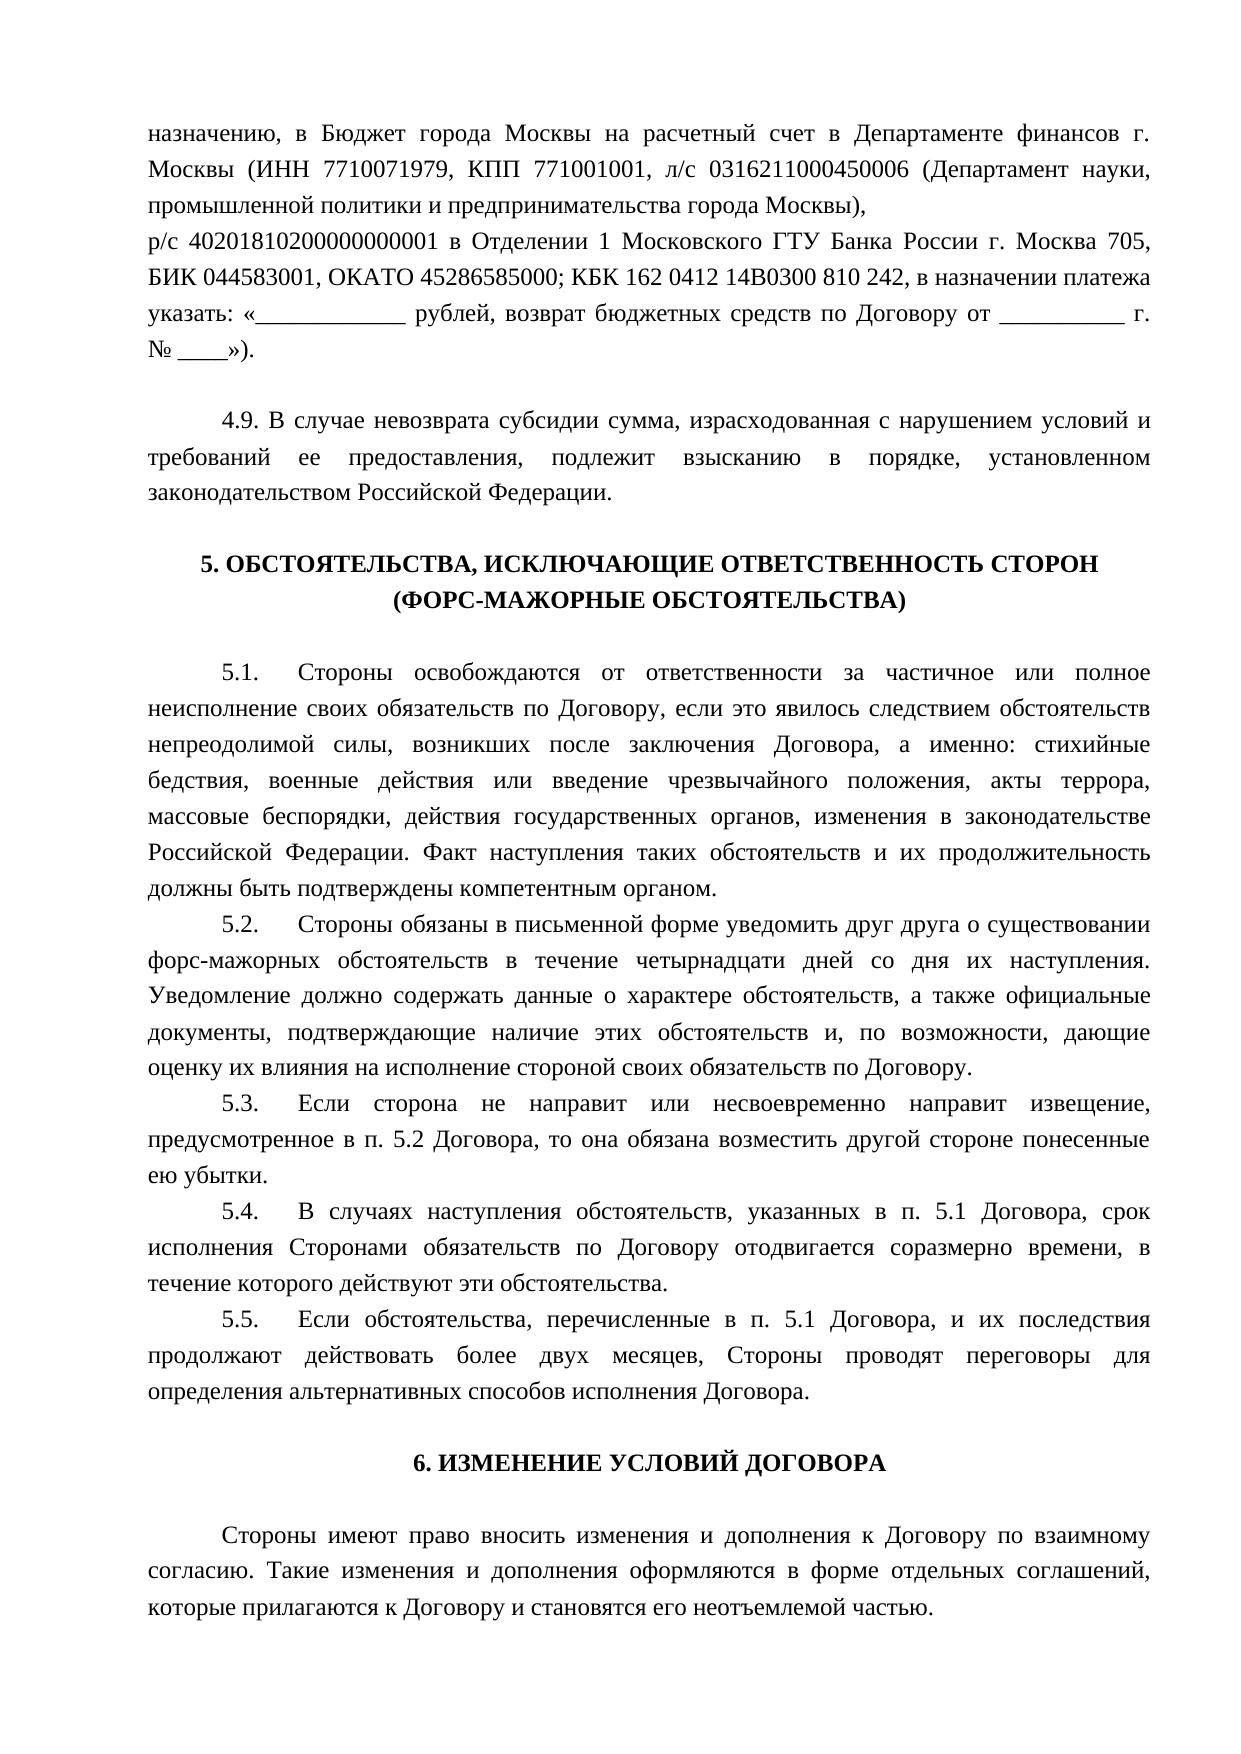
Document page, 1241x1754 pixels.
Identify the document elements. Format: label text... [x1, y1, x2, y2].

text Стороны имеют право вносить изменения и дополнения к Договору по взаимному согласию. Такие изменения и дополнения оформляются в форме отдельных соглашений, которые прилагаются к Договору и становятся его неотъемлемой частью. [148, 1520, 1152, 1620]
text 5.1. Стороны освобождаются от ответственности за частичное или полное неисполнение своих обязательств по Договору, если это явилось следствием обстоятельств непреодолимой силы, возникших после заключения Договора, а именно: стихийные бедствия, военные действия или введение чрезвычайного положения, акты террора, массовые беспорядки, действия государственных органов, изменения в законодательстве Российской Федерации. Факт наступления таких обстоятельств и их продолжительность должны быть подтверждены компетентным органом. [148, 657, 1152, 902]
text 5. ОБСТОЯТЕЛЬСТВА, ИСКЛЮЧАЮЩИЕ ОТВЕТСТВЕННОСТЬ СТОРОН [148, 549, 1152, 578]
text 5.5. Если обстоятельства, перечисленные в п. 5.1 Договора, и их последствия продолжают действовать более двух месяцев, Стороны проводят переговоры для определения альтернативных способов исполнения Договора. [148, 1304, 1152, 1405]
text 5.2. Стороны обязаны в письменной форме уведомить друг друга о существовании форс-мажорных обстоятельств в течение четырнадцати дней со дня их наступления. Уведомление должно содержать данные о характере обстоятельств, а также официальные документы, подтверждающие наличие этих обстоятельств и, по возможности, дающие оценку их влияния на исполнение стороной своих обязательств по Договору. [148, 909, 1152, 1081]
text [148, 118, 1152, 362]
text 5.4. В случаях наступления обстоятельств, указанных в п. 5.1 Договора, срок исполнения Сторонами обязательств по Договору отодвигается соразмерно времени, в течение которого действуют эти обстоятельства. [148, 1196, 1152, 1297]
text (ФОРС-МАЖОРНЫЕ ОБСТОЯТЕЛЬСТВА) [148, 585, 1152, 614]
text 6. ИЗМЕНЕНИЕ УСЛОВИЙ ДОГОВОРА [148, 1448, 1152, 1477]
text 4.9. В случае невозврата субсидии сумма, израсходованная с нарушением условий и требований ее предоставления, подлежит взысканию в порядке, установленном законодательством Российской Федерации. [148, 406, 1152, 506]
text 5.3. Если сторона не направит или несвоевременно направит извещение, предусмотренное в п. 5.2 Договора, то она обязана возместить другой стороне понесенные ею убытки. [148, 1088, 1152, 1189]
